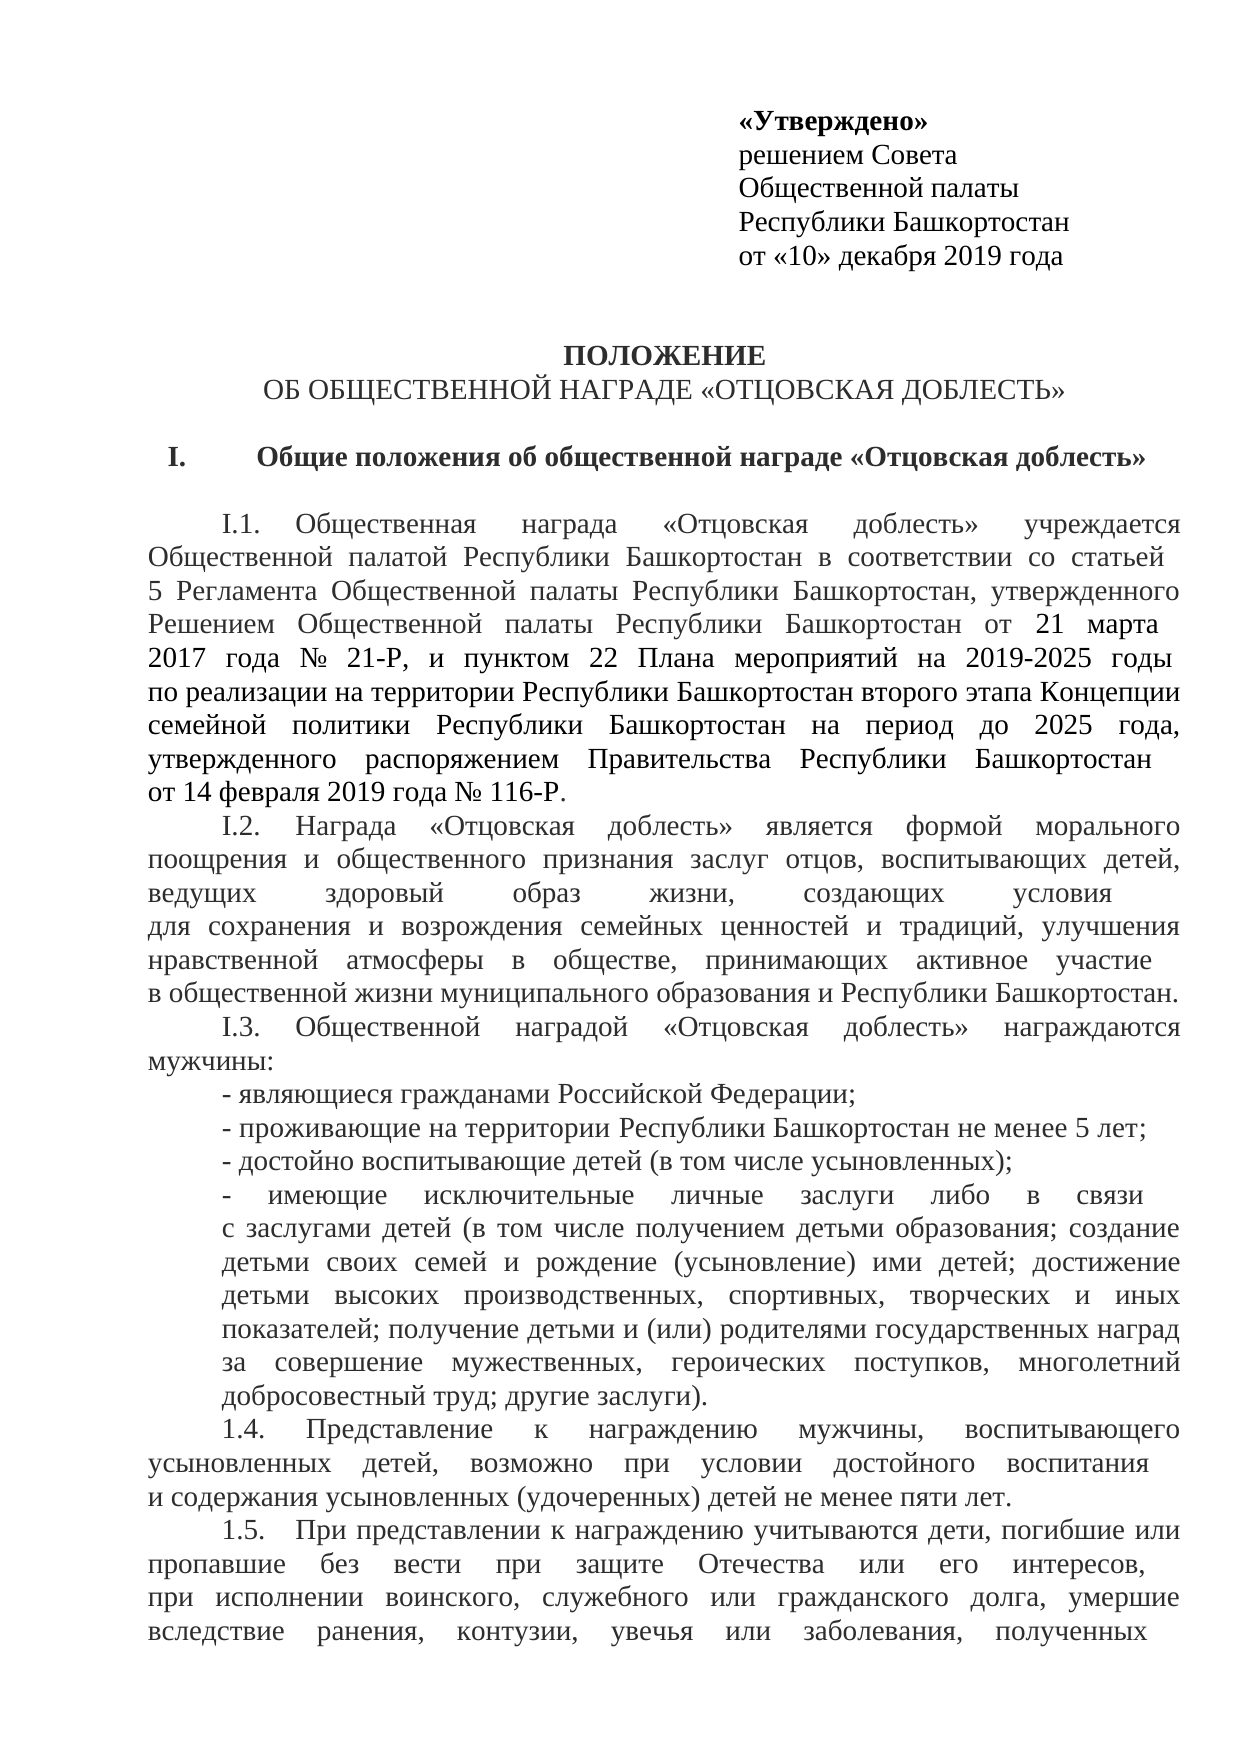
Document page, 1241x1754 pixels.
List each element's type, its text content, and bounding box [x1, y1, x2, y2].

text 1.4. Представление к награждению мужчины, воспитывающего усыновленных детей, возможно при условии достойного воспитания и содержания усыновленных (удочеренных) детей не менее пяти лет. [148, 1412, 1181, 1512]
list Общественная награда «Отцовская доблесть» учреждается Общественной палатой Республики Башкортостан в соответствии со статьей 5 Регламента Общественной палаты Республики Башкортостан, утвержденного Решением Общественной палаты Республики Башкортостан от 21 марта 2017 года № 21-Р, и пунктом 22 Плана мероприятий на 2019-2025 годы по реализации на территории Республики Башкортостан второго этапа Концепции семейной политики Республики Башкортостан на период до 2025 года, утвержденного распоряжением Правительства Республики Башкортостан от 14 февраля 2019 года № 116-Р. [148, 506, 1181, 808]
list - являющиеся гражданами Российской Федерации; [222, 1076, 1181, 1110]
text Общественной палаты [738, 171, 1181, 204]
text ОБ ОБЩЕСТВЕННОЙ НАГРАДЕ «ОТЦОВСКАЯ ДОБЛЕСТЬ» [118, 372, 1181, 405]
list - проживающие на территории Республики Башкортостан не менее 5 лет; [222, 1110, 1181, 1143]
list - имеющие исключительные личные заслуги либо в связи с заслугами детей (в том числе получением детьми образования; создание детьми своих семей и рождение (усыновление) ими детей; достижение детьми высоких производственных, спортивных, творческих и иных показателей; получение детьми и (или) родителями государственных наград за совершение мужественных, героических поступков, многолетний добросовестный труд; другие заслуги). [222, 1177, 1181, 1412]
list - достойно воспитывающие детей (в том числе усыновленных); [222, 1143, 1181, 1177]
list Общие положения об общественной награде «Отцовская доблесть» [133, 439, 1181, 472]
list Награда «Отцовская доблесть» является формой морального поощрения и общественного признания заслуг отцов, воспитывающих детей, ведущих здоровый образ жизни, создающих условия для сохранения и возрождения семейных ценностей и традиций, улучшения нравственной атмосферы в обществе, принимающих активное участие в общественной жизни муниципального образования и Республики Башкортостан. [148, 808, 1181, 1009]
text от «10» декабря 2019 года [738, 238, 1181, 271]
list Общественной наградой «Отцовская доблесть» награждаются мужчины: [148, 1009, 1181, 1076]
text ПОЛОЖЕНИЕ [118, 338, 1181, 372]
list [148, 1512, 1181, 1646]
text решением Совета [738, 137, 1181, 171]
text «Утверждено» [738, 103, 1181, 137]
text Республики Башкортостан [738, 204, 1181, 238]
